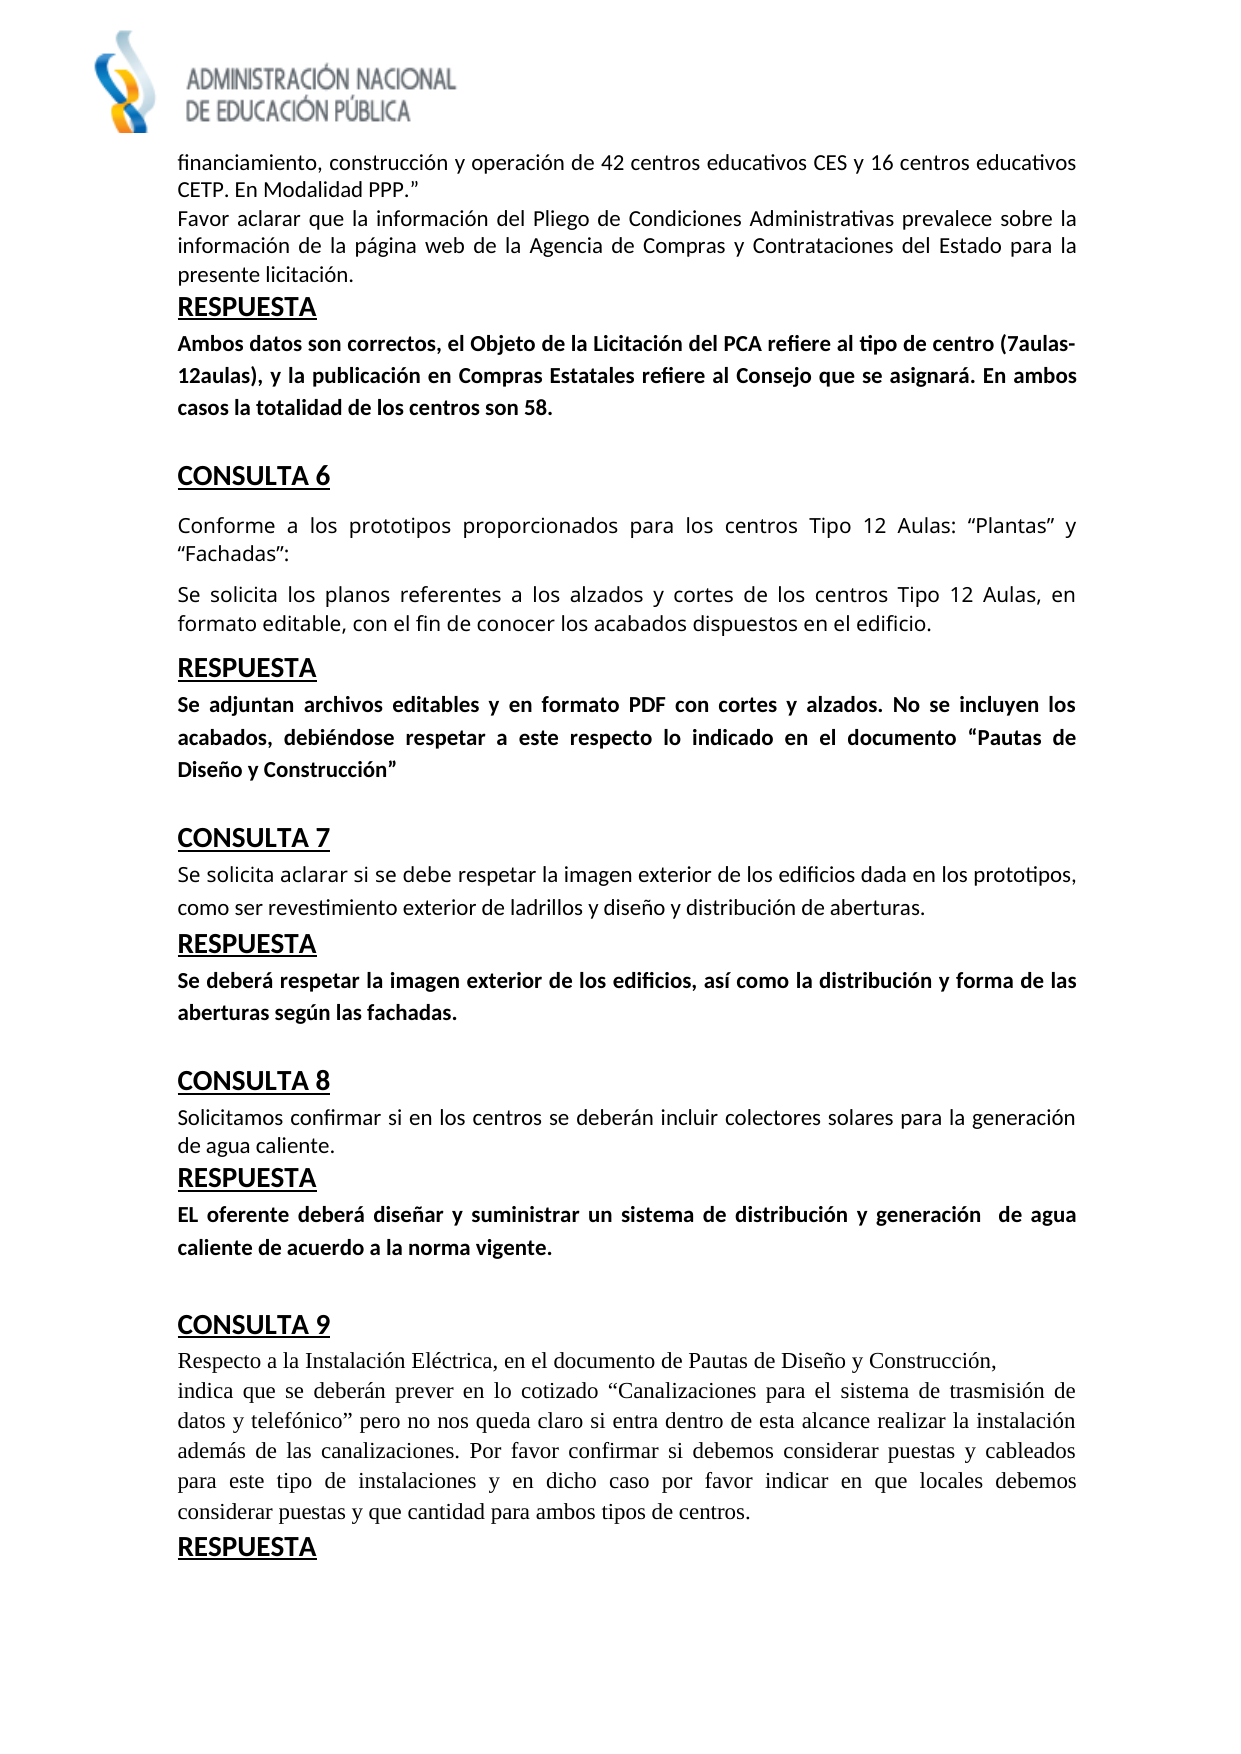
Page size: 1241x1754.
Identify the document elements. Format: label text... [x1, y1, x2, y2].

picture [83, 22, 530, 132]
text RESPUESTA [177, 1159, 1078, 1195]
text CONSULTA 9 [177, 1306, 1078, 1341]
text CONSULTA 6 [177, 457, 1078, 493]
text Se adjuntan archivos editables y en formato PDF con cortes y alzados. No se incluyen los acabados, debiéndose respetar a este respecto lo indicado en el documento “Pautas de Diseño y Construcción” [177, 691, 1078, 783]
text CONSULTA 8 [177, 1062, 1078, 1098]
text Se solicita aclarar si se debe respetar la imagen exterior de los edificios dada en los prototipos, como ser revestimiento exterior de ladrillos y diseño y distribución de aberturas. [177, 860, 1078, 921]
text RESPUESTA [177, 649, 1078, 685]
text Se deberá respetar la imagen exterior de los edificios, así como la distribución y forma de las aberturas según las fachadas. [177, 966, 1078, 1026]
list Se solicita los planos referentes a los alzados y cortes de los centros Tipo 12 Aulas, en formato editable, con el fin de conocer los acabados dispuestos en el edificio. [177, 580, 1078, 637]
text Solicitamos confirmar si en los centros se deberán incluir colectores solares para la generación de agua caliente. [177, 1103, 1078, 1159]
text RESPUESTA [177, 288, 1078, 323]
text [177, 148, 1078, 204]
text CONSULTA 7 [177, 819, 1078, 855]
text EL oferente deberá diseñar y suministrar un sistema de distribución y generación de agua caliente de acuerdo a la norma vigente. [177, 1200, 1078, 1261]
text Ambos datos son correctos, el Objeto de la Licitación del PCA refiere al tipo de centro (7aulas-12aulas), y la publicación en Compras Estatales refiere al Consejo que se asignará. En ambos casos la totalidad de los centros son 58. [177, 329, 1078, 421]
text Favor aclarar que la información del Pliego de Condiciones Administrativas prevalece sobre la información de la página web de la Agencia de Compras y Contrataciones del Estado para la presente licitación. [177, 204, 1078, 288]
text RESPUESTA [177, 925, 1078, 961]
text Respecto a la Instalación Eléctrica, en el documento de Pautas de Diseño y Construcción, [177, 1347, 1078, 1373]
text RESPUESTA [177, 1528, 1078, 1563]
text indica que se deberán prever en lo cotizado “Canalizaciones para el sistema de trasmisión de datos y telefónico” pero no nos queda claro si entra dentro de esta alcance realizar la instalación además de las canalizaciones. Por favor confirmar si debemos considerar puestas y cableados para este tipo de instalaciones y en dicho caso por favor indicar en que locales debemos considerar puestas y que cantidad para ambos tipos de centros. [177, 1377, 1078, 1524]
list Conforme a los prototipos proporcionados para los centros Tipo 12 Aulas: “Plantas” y “Fachadas”: [177, 511, 1078, 568]
